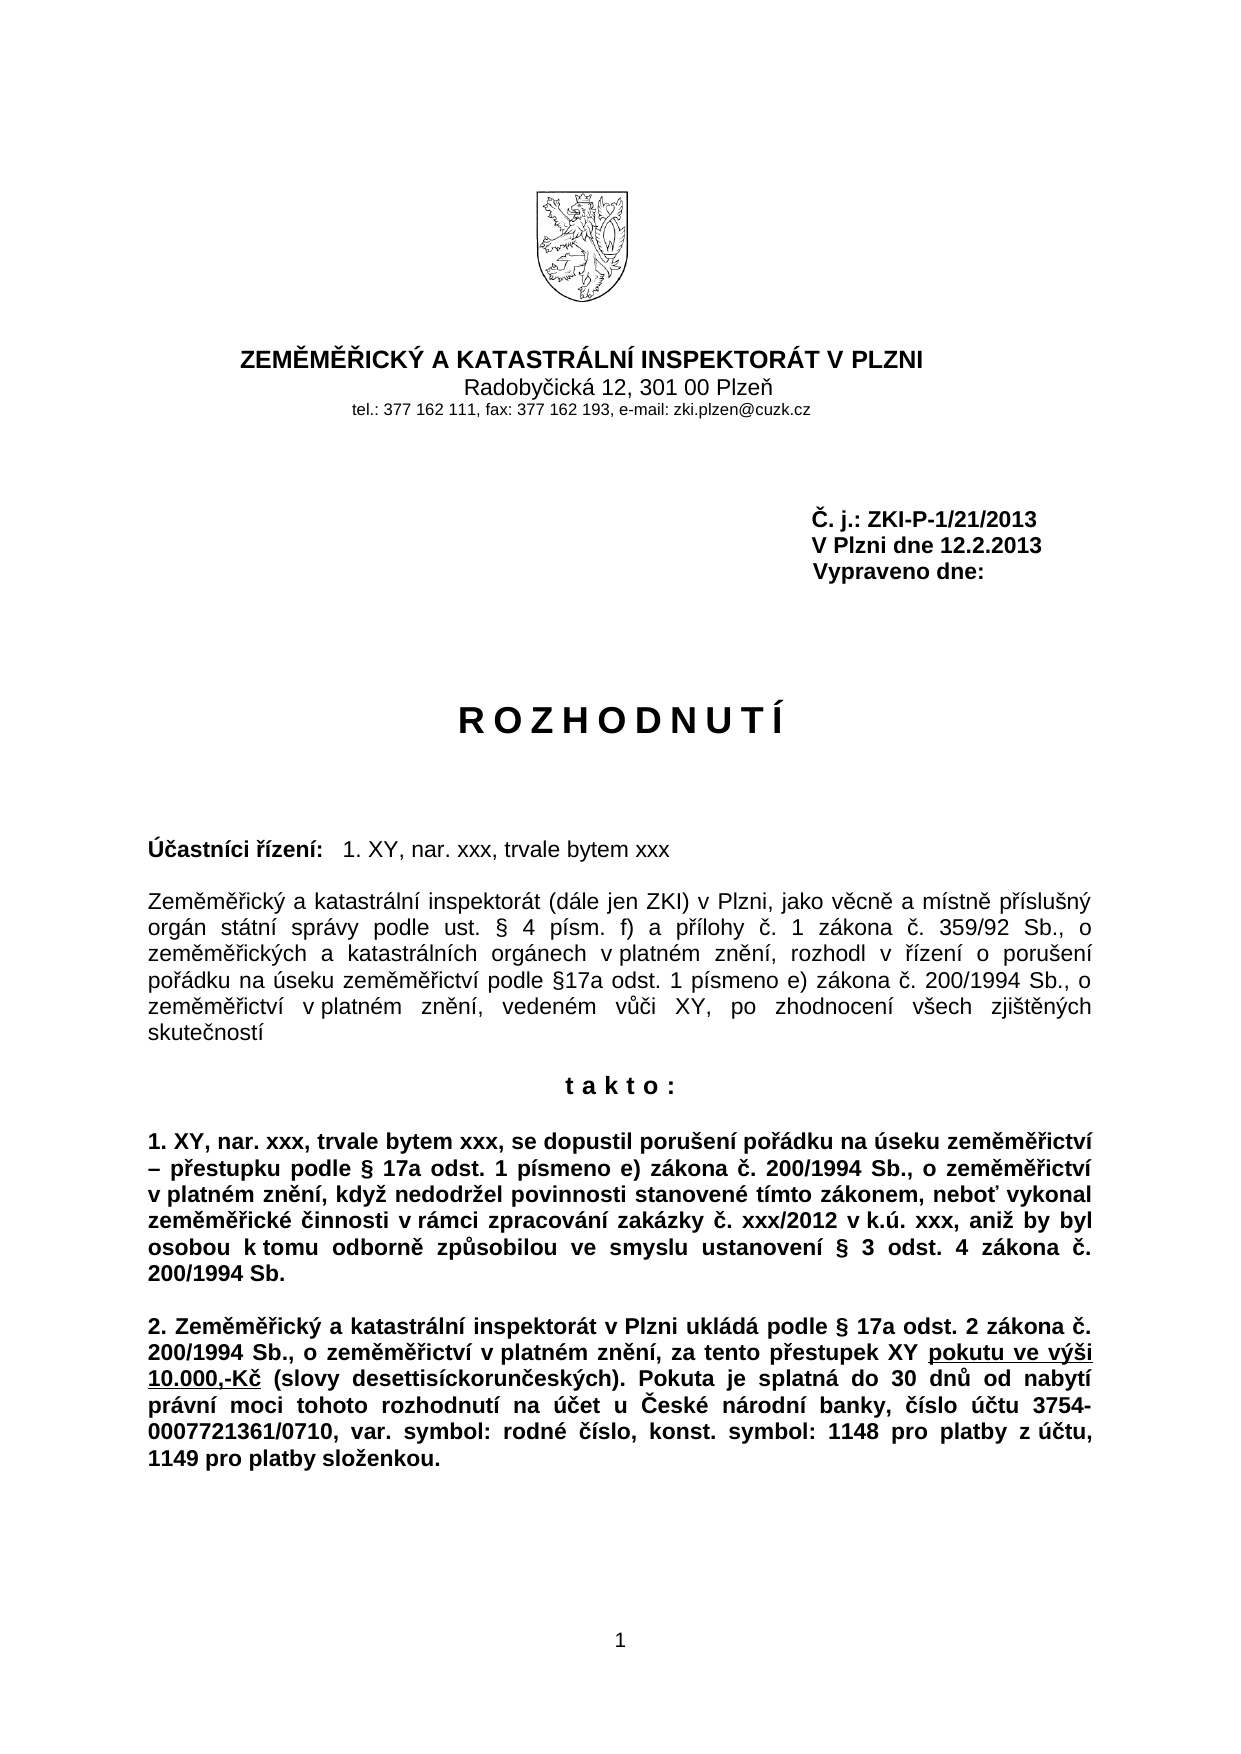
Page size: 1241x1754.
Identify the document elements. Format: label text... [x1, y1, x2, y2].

text Zeměměřický a katastrální inspektorát (dále jen ZKI) v Plzni, jako věcně a místně příslušný orgán státní správy podle ust. § 4 písm. f) a přílohy č. 1 zákona č. 359/92 Sb., o zeměměřických a katastrálních orgánech v platném znění, rozhodl v řízení o porušení pořádku na úseku zeměměřictví podle §17a odst. 1 písmeno e) zákona č. 200/1994 Sb., o zeměměřictví v platném znění, vedeném vůči XY, po zhodnocení všech zjištěných skutečností [148, 888, 1093, 1046]
text rozhodnutí [148, 698, 1093, 741]
text Č. j.: ZKI-P-1/21/2013 [738, 506, 1093, 532]
text V Plzni dne 12.2.2013 [148, 532, 1093, 558]
text takto: [148, 1071, 1093, 1099]
picture [534, 190, 629, 302]
table_header 1. XY, nar. xxx, trvale bytem xxx [335, 824, 1100, 863]
subtitle tel.: 377 162 111, fax: 377 162 193, e-mail: zki.plzen@cuzk.cz [148, 400, 1015, 419]
text 1. XY, nar. xxx, trvale bytem xxx, se dopustil porušení pořádku na úseku zeměměřictví – přestupku podle § 17a odst. 1 písmeno e) zákona č. 200/1994 Sb., o zeměměřictví v platném znění, když nedodržel povinnosti stanovené tímto zákonem, neboť vykonal zeměměřické činnosti v rámci zpracování zakázky č. xxx/2012 v k.ú. xxx, aniž by byl osobou k tomu odborně způsobilou ve smyslu ustanovení § 3 odst. 4 zákona č. 200/1994 Sb. [148, 1128, 1093, 1286]
text Vypraveno dne: [148, 558, 1015, 585]
table_header Účastníci řízení: [140, 824, 335, 863]
subtitle Radobyčická 12, 301 00 Plzeň [148, 374, 1015, 400]
title ZEMĚMĚŘICKÝ A KATASTRÁLNÍ INSPEKTORÁT V PLZNI [148, 345, 1015, 374]
text 2. Zeměměřický a katastrální inspektorát v Plzni ukládá podle § 17a odst. 2 zákona č. 200/1994 Sb., o zeměměřictví v platném znění, za tento přestupek XY pokutu ve výši 10.000,-Kč (slovy desettisíckorunčeských). Pokuta je splatná do 30 dnů od nabytí právní moci tohoto rozhodnutí na účet u České národní banky, číslo účtu 3754-0007721361/0710, var. symbol: rodné číslo, konst. symbol: 1148 pro platby z účtu, 1149 pro platby složenkou. [148, 1313, 1093, 1471]
